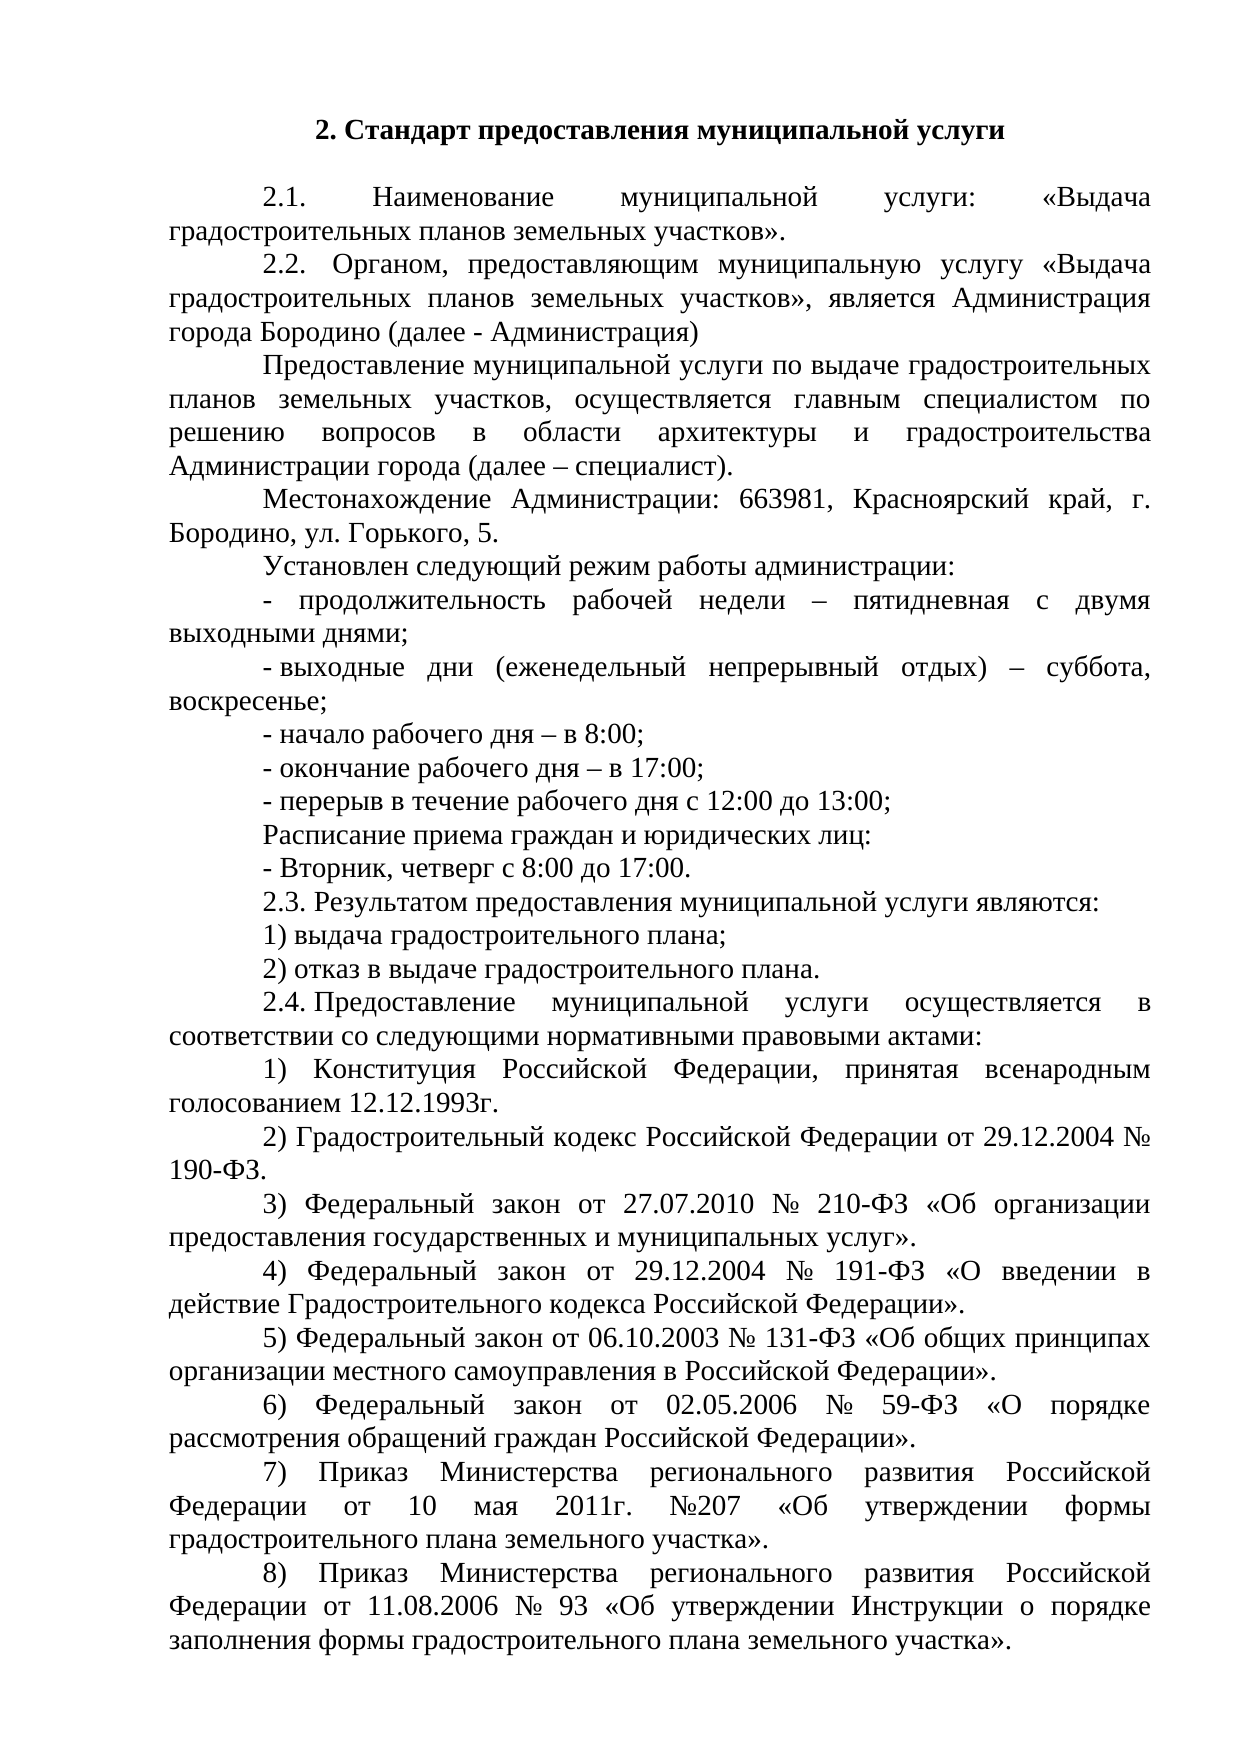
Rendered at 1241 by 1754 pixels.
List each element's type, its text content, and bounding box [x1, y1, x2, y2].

text 4) Федеральный закон от 29.12.2004 № 191-ФЗ «О введении в действие Градостроительного кодекса Российской Федерации». [169, 1253, 1152, 1320]
text 2.2. Органом, предоставляющим муниципальную услугу «Выдача градостроительных планов земельных участков», является Администрация города Бородино (далее - Администрация) [169, 247, 1152, 347]
text 2.4. Предоставление муниципальной услуги осуществляется в соответствии со следующими нормативными правовыми актами: [169, 984, 1152, 1052]
text - Вторник, четверг с 8:00 до 17:00. [169, 850, 1152, 884]
text 3) Федеральный закон от 27.07.2010 № 210-ФЗ «Об организации предоставления государственных и муниципальных услуг». [169, 1186, 1152, 1253]
text - выходные дни (еженедельный непрерывный отдых) – суббота, воскресенье; [169, 649, 1152, 716]
text 2) отказ в выдаче градостроительного плана. [169, 951, 1152, 984]
text 8) Приказ Министерства регионального развития Российской Федерации от 11.08.2006 № 93 «Об утверждении Инструкции о порядке заполнения формы градостроительного плана земельного участка». [169, 1555, 1152, 1655]
text 2.1. Наименование муниципальной услуги: «Выдача градостроительных планов земельных участков». [169, 179, 1152, 247]
text - окончание рабочего дня – в 17:00; [169, 750, 1152, 783]
text - начало рабочего дня – в 8:00; [169, 716, 1152, 750]
text Расписание приема граждан и юридических лиц: [169, 817, 1152, 850]
text 7) Приказ Министерства регионального развития Российской Федерации от 10 мая 2011г. №207 «Об утверждении формы градостроительного плана земельного участка». [169, 1454, 1152, 1555]
text 1) выдача градостроительного плана; [169, 917, 1152, 951]
text Местонахождение Администрации: 663981, Красноярский край, г. Бородино, ул. Горького, 5. [169, 481, 1152, 548]
text Предоставление муниципальной услуги по выдаче градостроительных планов земельных участков, осуществляется главным специалистом по решению вопросов в области архитектуры и градостроительства Администрации города (далее – специалист). [169, 347, 1152, 481]
text 2) Градостроительный кодекс Российской Федерации от 29.12.2004 № 190-ФЗ. [169, 1119, 1152, 1186]
text 2.3. Результатом предоставления муниципальной услуги являются: [169, 884, 1152, 917]
text 6) Федеральный закон от 02.05.2006 № 59-ФЗ «О порядке рассмотрения обращений граждан Российской Федерации». [169, 1387, 1152, 1454]
text - продолжительность рабочей недели – пятидневная с двумя выходными днями; [169, 582, 1152, 649]
text Установлен следующий режим работы администрации: [169, 548, 1152, 582]
text 1) Конституция Российской Федерации, принятая всенародным голосованием 12.12.1993г. [169, 1052, 1152, 1119]
text 5) Федеральный закон от 06.10.2003 № 131-ФЗ «Об общих принципах организации местного самоуправления в Российской Федерации». [169, 1320, 1152, 1387]
text 2. Стандарт предоставления муниципальной услуги [169, 112, 1152, 146]
text - перерыв в течение рабочего дня с 12:00 до 13:00; [169, 783, 1152, 817]
